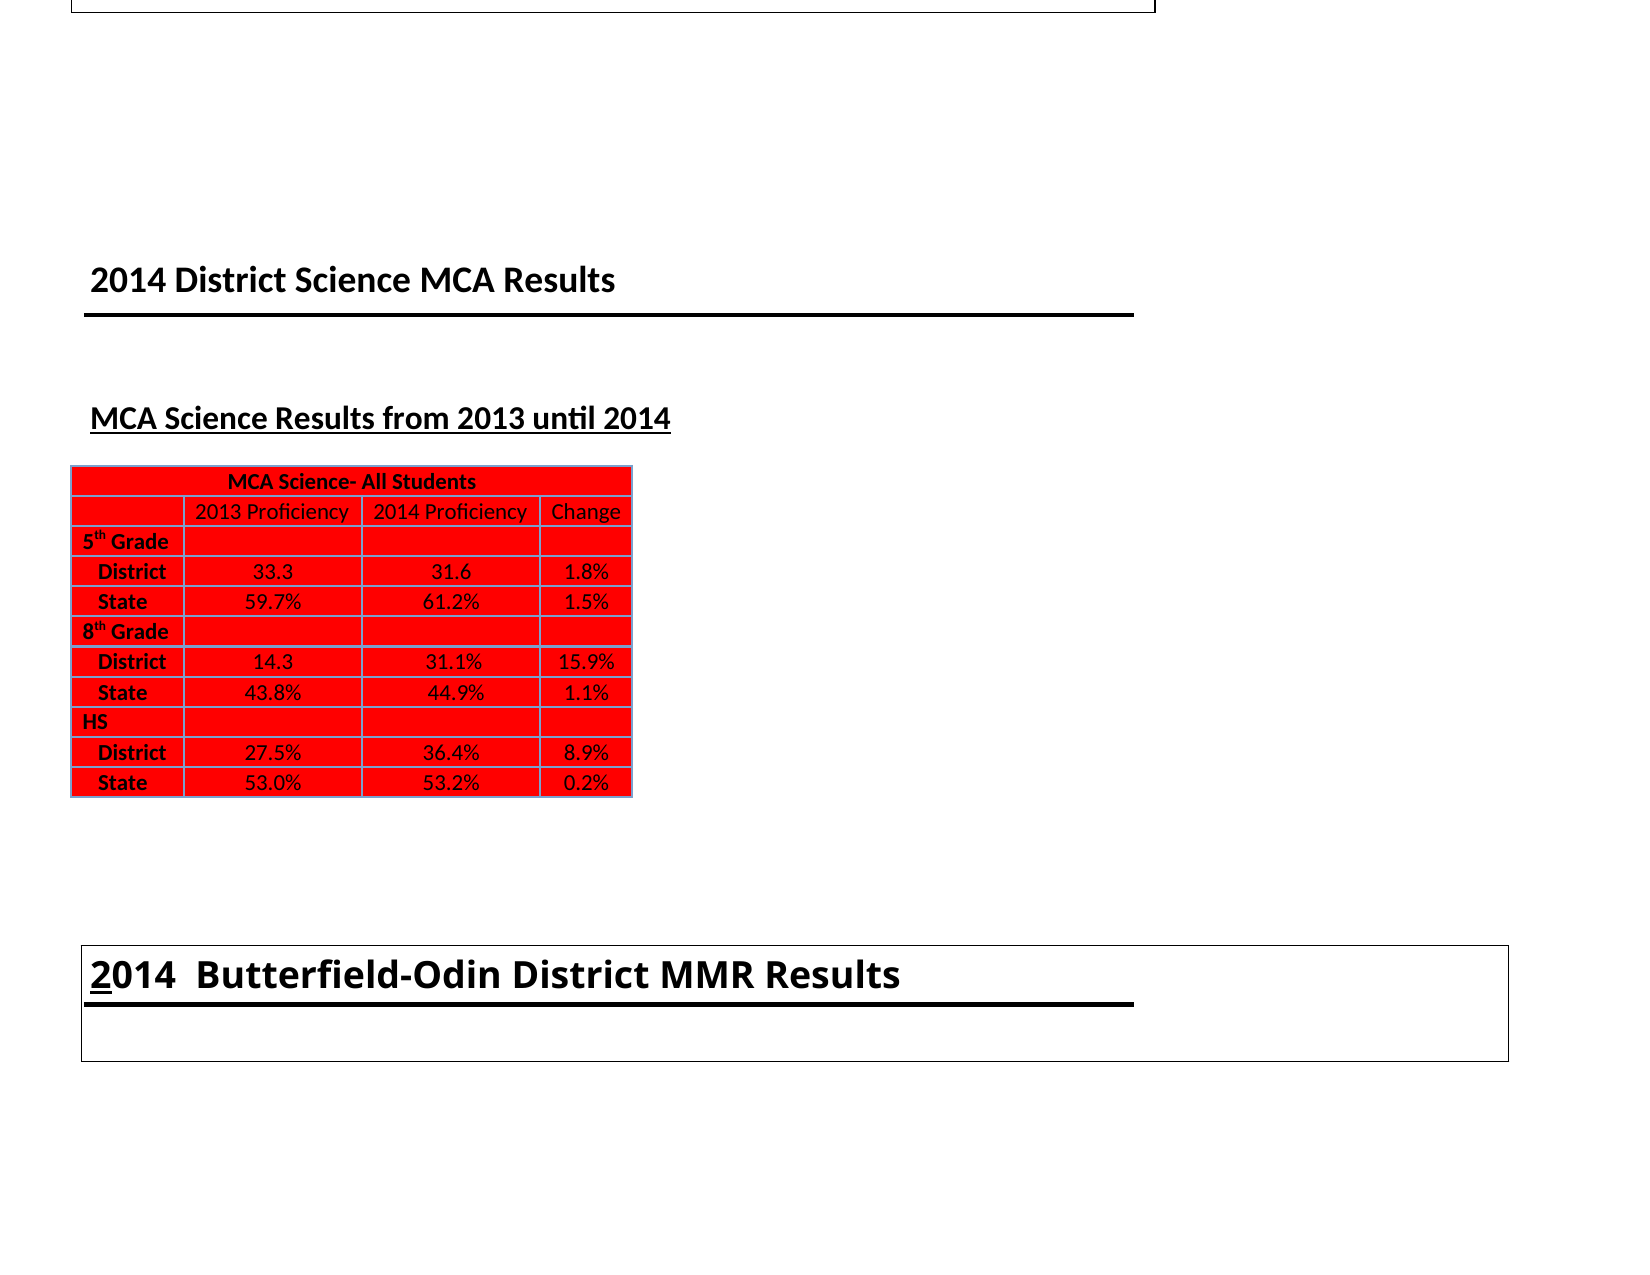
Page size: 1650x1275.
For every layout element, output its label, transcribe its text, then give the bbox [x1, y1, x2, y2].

table_cell 53.2% [363, 768, 539, 796]
table_cell District [72, 738, 183, 766]
table_cell 1.8% [541, 557, 631, 585]
text 2014 Butterfield-Odin District MMR Results [82, 946, 1508, 999]
table_cell 0.2% [541, 768, 631, 796]
table_cell 5th Grade [72, 527, 183, 555]
table_cell 53.0% [185, 768, 361, 796]
table_header MCA Science- All Students [72, 467, 631, 495]
table_cell District [72, 648, 183, 676]
table_cell 59.7% [185, 587, 361, 615]
table_cell Change [541, 497, 631, 525]
table_cell 8.9% [541, 738, 631, 766]
table_cell [72, 497, 183, 525]
table_cell [363, 527, 539, 555]
table_cell HS [72, 708, 183, 736]
table_cell 8th Grade [72, 617, 183, 645]
table_cell State [72, 587, 183, 615]
table_cell 1.1% [541, 678, 631, 706]
table_cell [363, 708, 539, 736]
table_cell 27.5% [185, 738, 361, 766]
table_cell [541, 527, 631, 555]
table_cell 31.6 [363, 557, 539, 585]
table_cell 61.2% [363, 587, 539, 615]
table_cell [185, 617, 361, 645]
table_cell District [72, 557, 183, 585]
table_cell [541, 617, 631, 645]
table_cell 44.9% [363, 678, 539, 706]
table_cell [541, 708, 631, 736]
text 2014 District Science MCA Results [90, 256, 1500, 302]
table_cell 15.9% [541, 648, 631, 676]
table_cell [185, 527, 361, 555]
table_cell 2013 Proficiency [185, 497, 361, 525]
table_cell [363, 617, 539, 645]
table_cell 36.4% [363, 738, 539, 766]
table_cell 31.1% [363, 648, 539, 676]
table_cell 43.8% [185, 678, 361, 706]
table_cell State [72, 678, 183, 706]
table_cell 2014 Proficiency [363, 497, 539, 525]
table_cell [185, 708, 361, 736]
table_cell State [72, 768, 183, 796]
table_cell 14.3 [185, 648, 361, 676]
table_cell 1.5% [541, 587, 631, 615]
text MCA Science Results from 2013 until 2014 [90, 397, 1500, 438]
table_cell 33.3 [185, 557, 361, 585]
